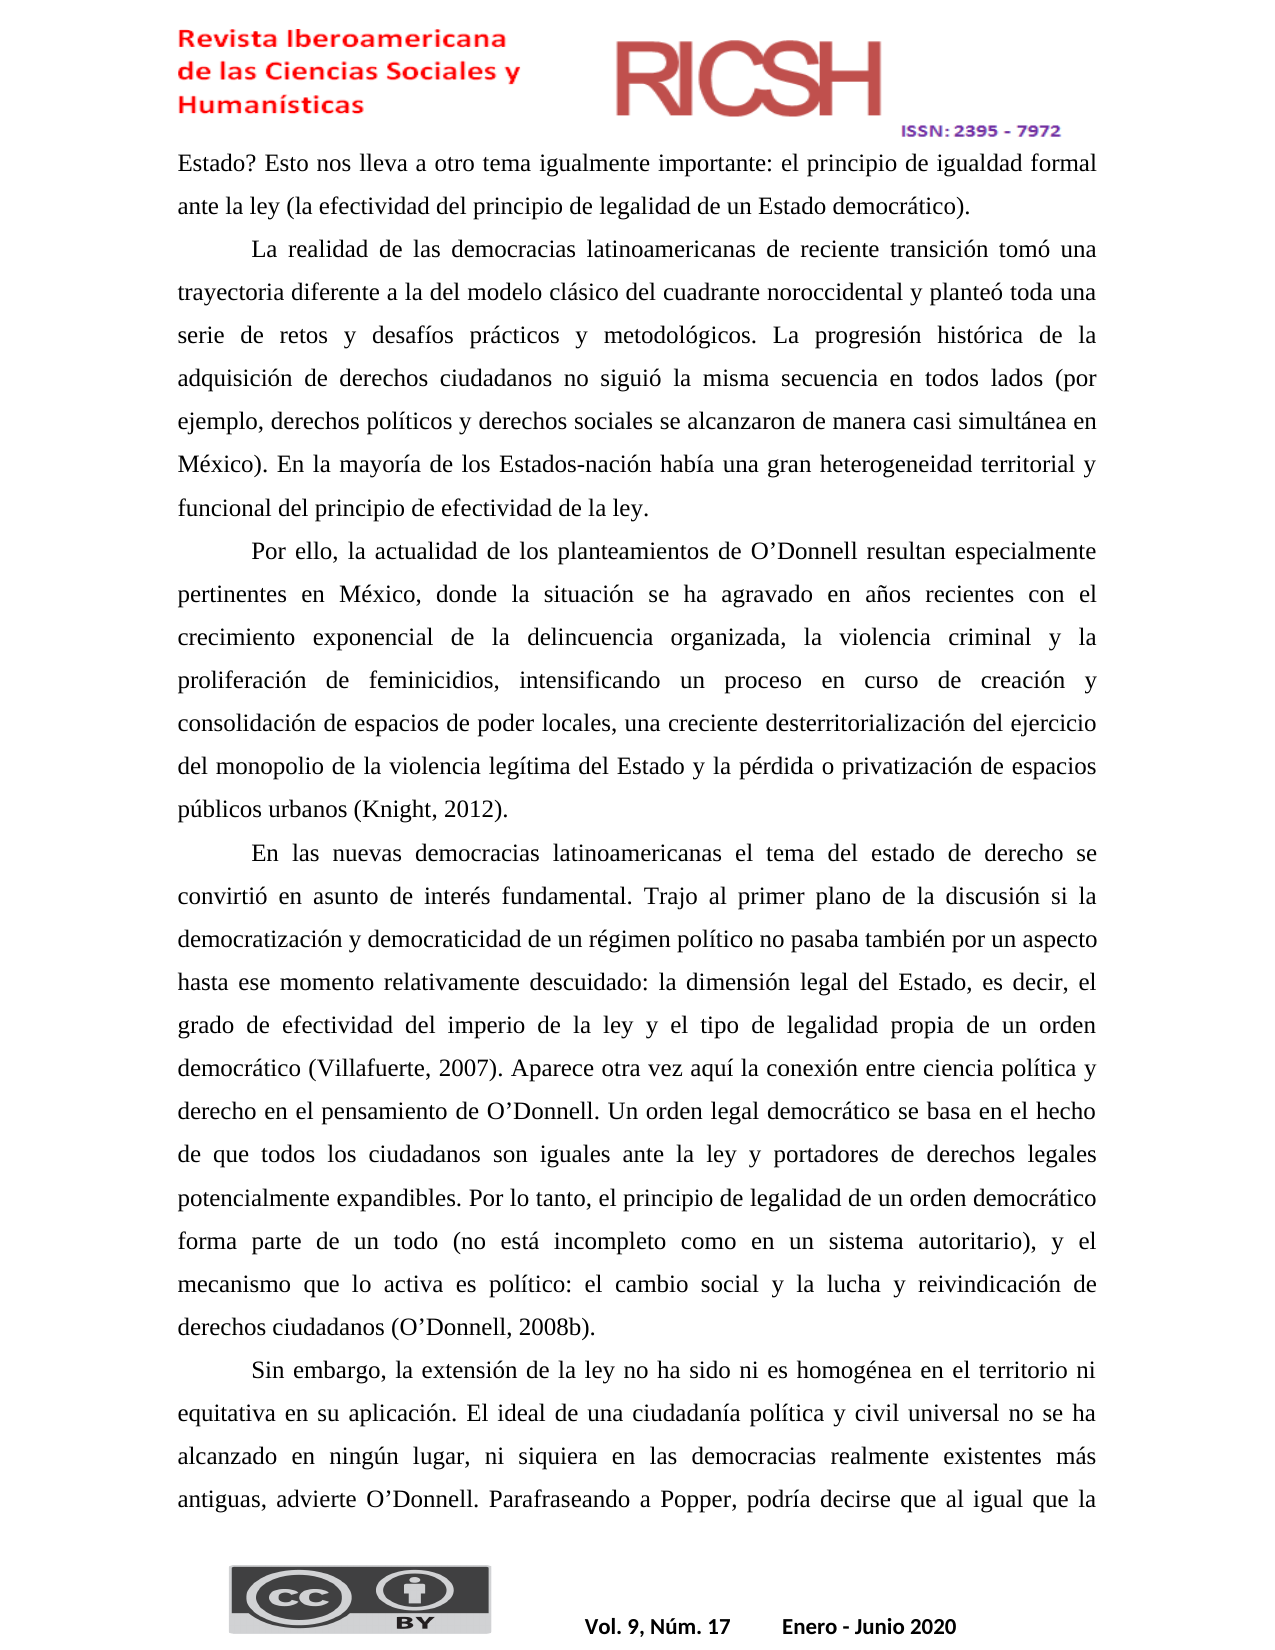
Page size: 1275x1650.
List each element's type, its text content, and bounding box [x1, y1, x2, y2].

text La realidad de las democracias latinoamericanas de reciente transición tomó una trayectoria diferente a la del modelo clásico del cuadrante noroccidental y planteó toda una serie de retos y desafíos prácticos y metodológicos. La progresión histórica de la adquisición de derechos ciudadanos no siguió la misma secuencia en todos lados (por ejemplo, derechos políticos y derechos sociales se alcanzaron de manera casi simultánea en México). En la mayoría de los Estados-nación había una gran heterogeneidad territorial y funcional del principio de efectividad de la ley. [177, 234, 1098, 521]
picture [177, 29, 1064, 139]
text Por ello, la actualidad de los planteamientos de O’Donnell resultan especialmente pertinentes en México, donde la situación se ha agravado en años recientes con el crecimiento exponencial de la delincuencia organizada, la violencia criminal y la proliferación de feminicidios, intensificando un proceso en curso de creación y consolidación de espacios de poder locales, una creciente desterritorialización del ejercicio del monopolio de la violencia legítima del Estado y la pérdida o privatización de espacios públicos urbanos (Knight, 2012). [177, 536, 1098, 823]
picture [228, 1565, 492, 1634]
text En las nuevas democracias latinoamericanas el tema del estado de derecho se convirtió en asunto de interés fundamental. Trajo al primer plano de la discusión si la democratización y democraticidad de un régimen político no pasaba también por un aspecto hasta ese momento relativamente descuidado: la dimensión legal del Estado, es decir, el grado de efectividad del imperio de la ley y el tipo de legalidad propia de un orden democrático (Villafuerte, 2007). Aparece otra vez aquí la conexión entre ciencia política y derecho en el pensamiento de O’Donnell. Un orden legal democrático se basa en el hecho de que todos los ciudadanos son iguales ante la ley y portadores de derechos legales potencialmente expandibles. Por lo tanto, el principio de legalidad de un orden democrático forma parte de un todo (no está incompleto como en un sistema autoritario), y el mecanismo que lo activa es político: el cambio social y la lucha y reivindicación de derechos ciudadanos (O’Donnell, 2008b). [177, 838, 1098, 1341]
